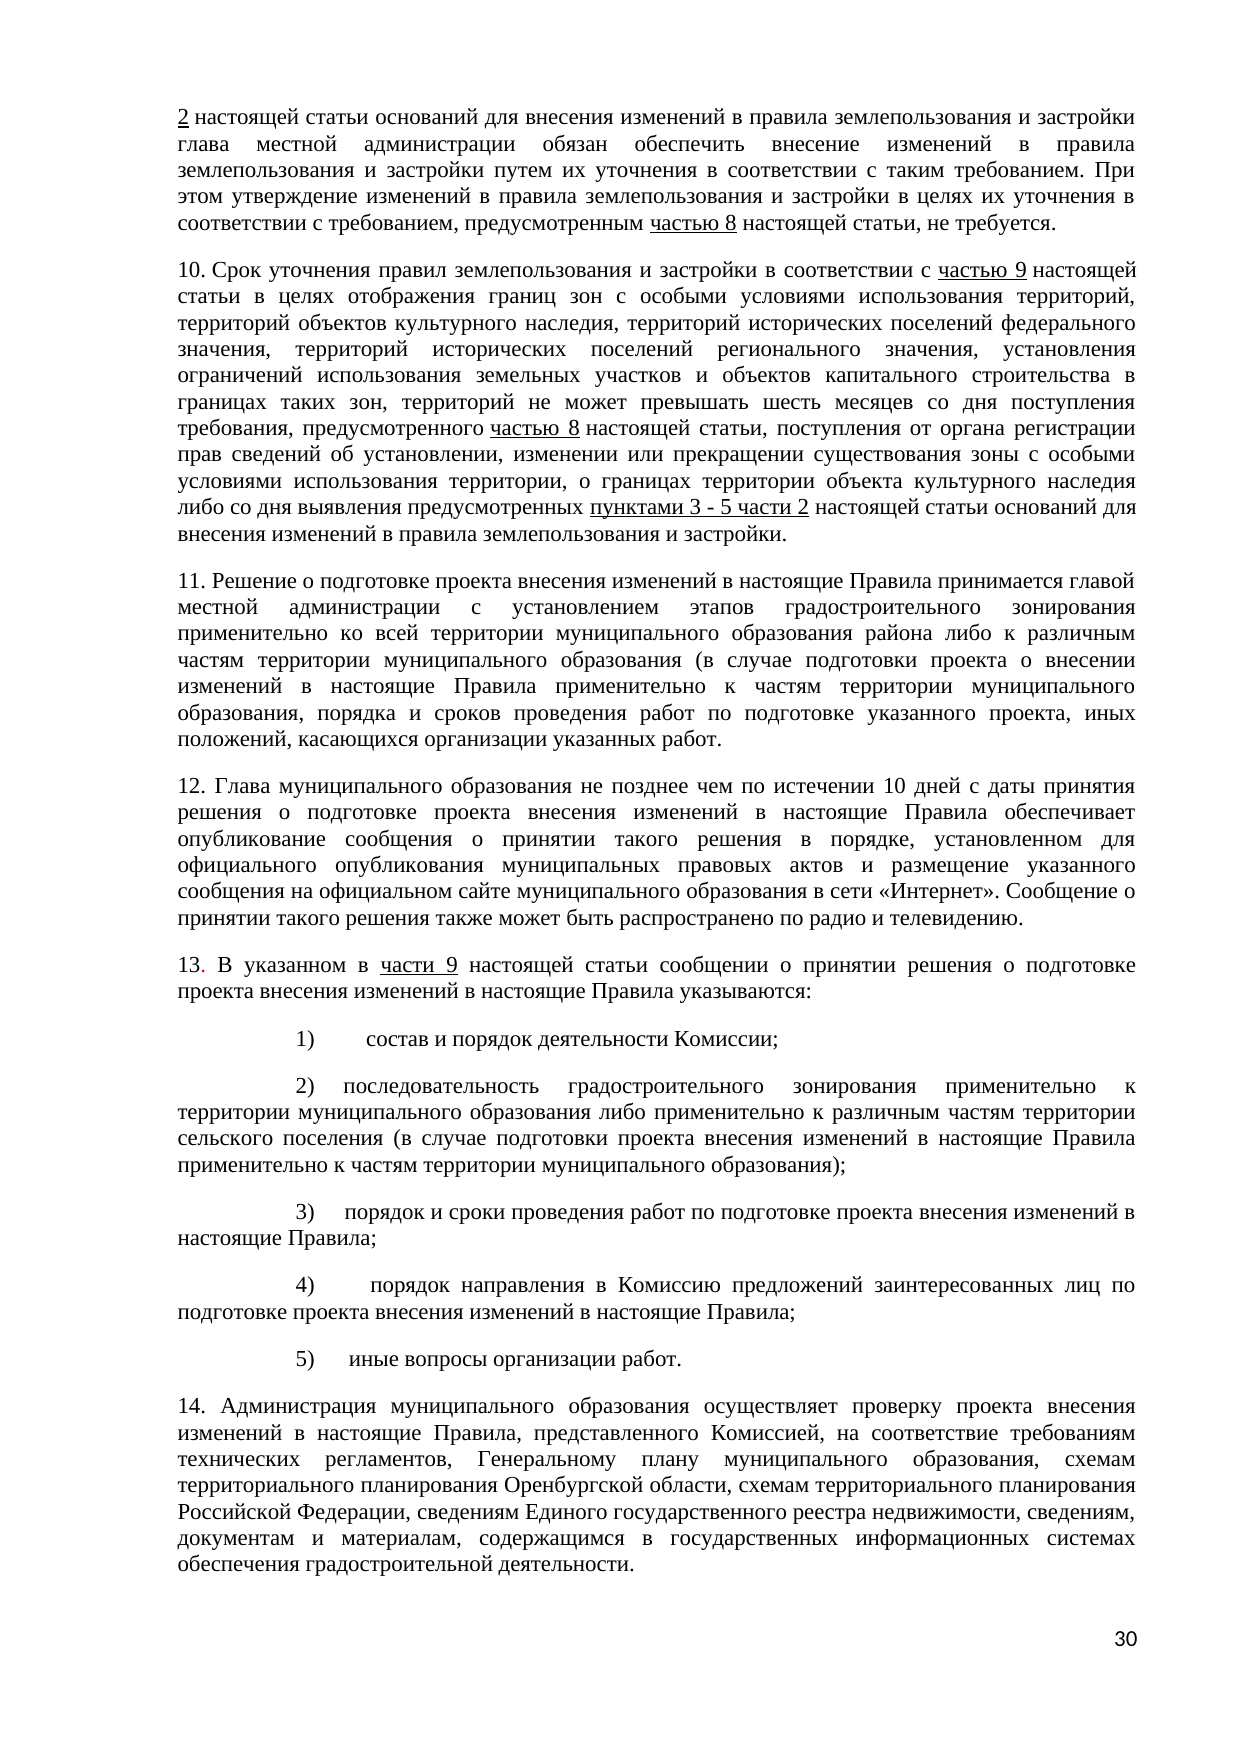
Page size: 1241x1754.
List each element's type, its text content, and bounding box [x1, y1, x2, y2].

text 13. В указанном в части 9 настоящей статьи сообщении о принятии решения о подготовке проекта внесения изменений в настоящие Правила указываются: [177, 951, 1137, 1004]
text 1) состав и порядок деятельности Комиссии; [177, 1024, 1137, 1051]
text 11. Решение о подготовке проекта внесения изменений в настоящие Правила принимается главой местной администрации с установлением этапов градостроительного зонирования применительно ко всей территории муниципального образования района либо к различным частям территории муниципального образования (в случае подготовки проекта о внесении изменений в настоящие Правила применительно к частям территории муниципального образования, порядка и сроков проведения работ по подготовке указанного проекта, иных положений, касающихся организации указанных работ. [177, 567, 1137, 751]
text 3) порядок и сроки проведения работ по подготовке проекта внесения изменений в настоящие Правила; [177, 1198, 1137, 1251]
text 10. Срок уточнения правил землепользования и застройки в соответствии с частью 9 настоящей статьи в целях отображения границ зон с особыми условиями использования территорий, территорий объектов культурного наследия, территорий исторических поселений федерального значения, территорий исторических поселений регионального значения, установления ограничений использования земельных участков и объектов капитального строительства в границах таких зон, территорий не может превышать шесть месяцев со дня поступления требования, предусмотренного частью 8 настоящей статьи, поступления от органа регистрации прав сведений об установлении, изменении или прекращении существования зоны с особыми условиями использования территории, о границах территории объекта культурного наследия либо со дня выявления предусмотренных пунктами 3 - 5 части 2 настоящей статьи оснований для внесения изменений в правила землепользования и застройки. [177, 256, 1137, 546]
text 4) порядок направления в Комиссию предложений заинтересованных лиц по подготовке проекта внесения изменений в настоящие Правила; [177, 1272, 1137, 1324]
text 14. Администрация муниципального образования осуществляет проверку проекта внесения изменений в настоящие Правила, представленного Комиссией, на соответствие требованиям технических регламентов, Генеральному плану муниципального образования, схемам территориального планирования Оренбургской области, схемам территориального планирования Российской Федерации, сведениям Единого государственного реестра недвижимости, сведениям, документам и материалам, содержащимся в государственных информационных системах обеспечения градостроительной деятельности. [177, 1392, 1137, 1577]
text 2) последовательность градостроительного зонирования применительно к территории муниципального образования либо применительно к различным частям территории сельского поселения (в случае подготовки проекта внесения изменений в настоящие Правила применительно к частям территории муниципального образования); [177, 1072, 1137, 1177]
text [177, 103, 1137, 235]
text 12. Глава муниципального образования не позднее чем по истечении 10 дней с даты принятия решения о подготовке проекта внесения изменений в настоящие Правила обеспечивает опубликование сообщения о принятии такого решения в порядке, установленном для официального опубликования муниципальных правовых актов и размещение указанного сообщения на официальном сайте муниципального образования в сети «Интернет». Сообщение о принятии такого решения также может быть распространено по радио и телевидению. [177, 772, 1137, 930]
text 5) иные вопросы организации работ. [177, 1345, 1137, 1371]
